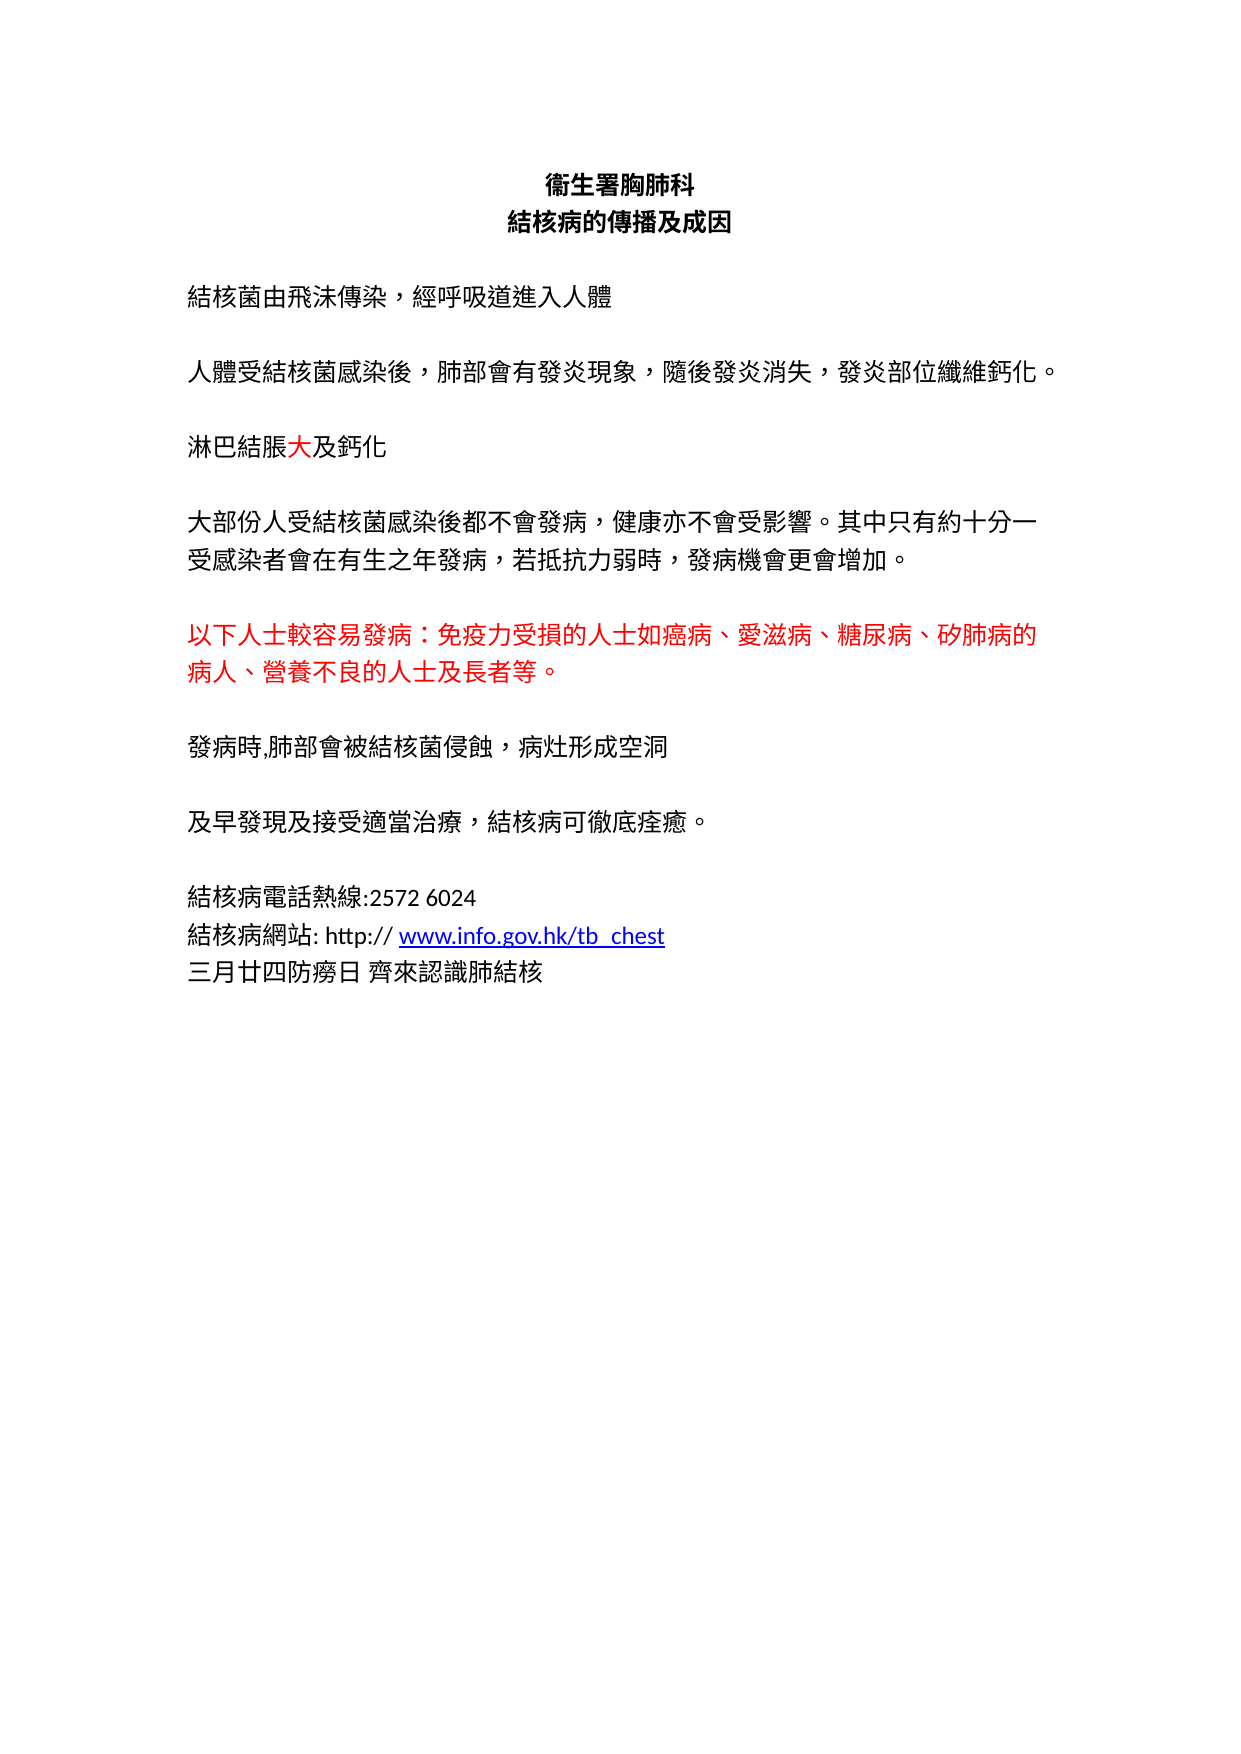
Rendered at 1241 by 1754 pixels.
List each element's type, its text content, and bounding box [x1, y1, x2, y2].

text 及早發現及接受適當治療，結核病可徹底痊癒。 [187, 802, 1053, 839]
text 衞生署胸肺科 [187, 164, 1053, 202]
text 三月廿四防癆日 齊來認識肺結核 [187, 952, 1053, 989]
text 淋巴結脹大及鈣化 [187, 427, 1053, 464]
text 結核菌由飛沬傳染，經呼吸道進入人體 [187, 277, 1053, 314]
text 以下人士較容易發病：免疫力受損的人士如癌病、愛滋病、糖尿病、矽肺病的病人、營養不良的人士及長者等。 [187, 614, 1053, 689]
text 結核病電話熱線:2572 6024 [187, 877, 1053, 914]
text 結核病網站: http:// www.info.gov.hk/tb_chest [187, 914, 1053, 952]
text 發病時,肺部會被結核菌侵蝕，病灶形成空洞 [187, 727, 1053, 764]
text 人體受結核菌感染後，肺部會有發炎現象，隨後發炎消失，發炎部位纖維鈣化。 [187, 352, 1053, 389]
text 大部份人受結核菌感染後都不會發病，健康亦不會受影響。其中只有約十分一受感染者會在有生之年發病，若抵抗力弱時，發病機會更會增加。 [187, 502, 1053, 577]
text 結核病的傳播及成因 [187, 202, 1053, 239]
